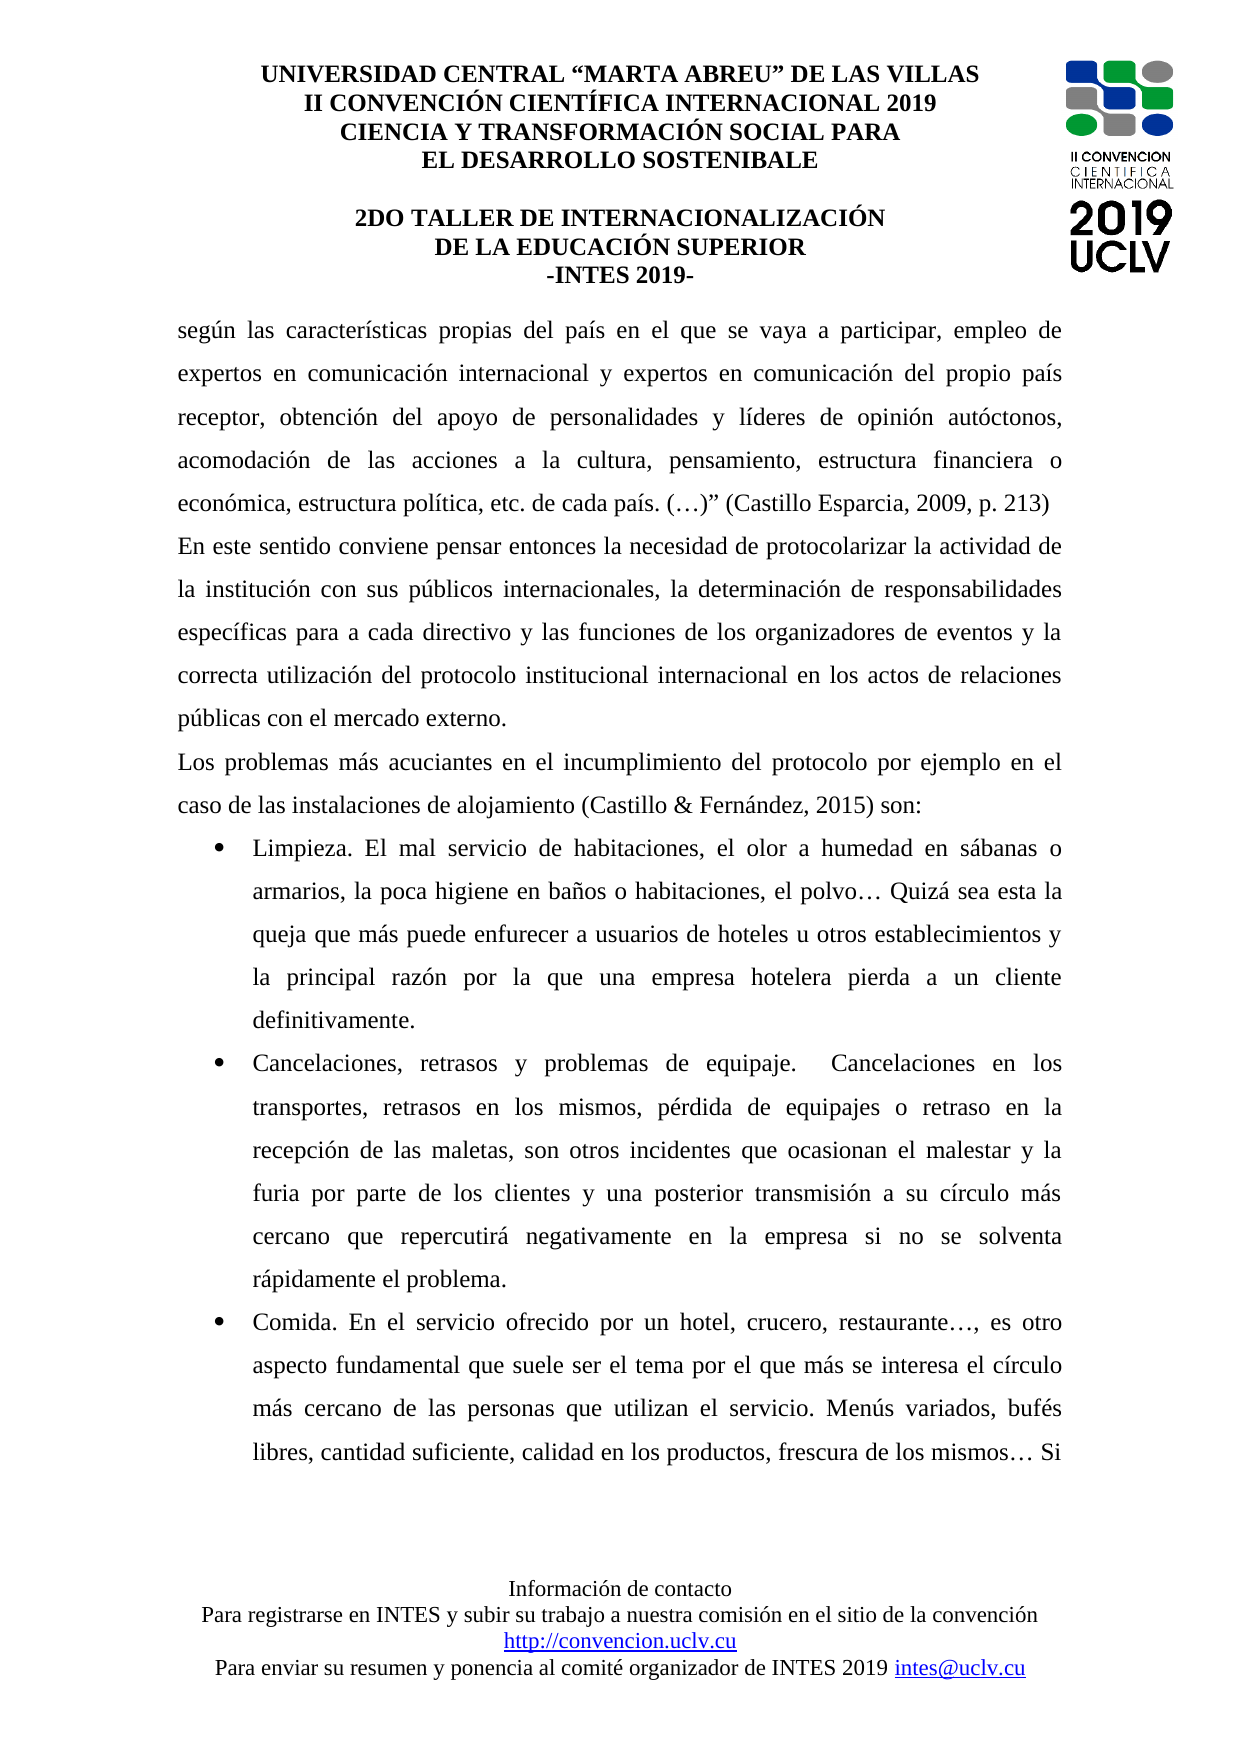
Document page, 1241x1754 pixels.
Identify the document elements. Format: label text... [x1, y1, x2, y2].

text Los problemas más acuciantes en el incumplimiento del protocolo por ejemplo en el caso de las instalaciones de alojamiento son: [177, 747, 1063, 818]
text En este sentido conviene pensar entonces la necesidad de protocolarizar la actividad de la institución con sus públicos internacionales, la determinación de responsabilidades específicas para a cada directivo y las funciones de los organizadores de eventos y la correcta utilización del protocolo institucional internacional en los actos de relaciones públicas con el mercado externo. [177, 531, 1063, 732]
list Limpieza. El mal servicio de habitaciones, el olor a humedad en sábanas o armarios, la poca higiene en baños o habitaciones, el polvo… Quizá sea esta la queja que más puede enfurecer a usuarios de hoteles u otros establecimientos y la principal razón por la que una empresa hotelera pierda a un cliente definitivamente. [215, 833, 1063, 1034]
picture [1063, 147, 1183, 282]
picture [1061, 60, 1179, 140]
list Cancelaciones, retrasos y problemas de equipaje. Cancelaciones en los transportes, retrasos en los mismos, pérdida de equipajes o retraso en la recepción de las maletas, son otros incidentes que ocasionan el malestar y la furia por parte de los clientes y una posterior transmisión a su círculo más cercano que repercutirá negativamente en la empresa si no se solventa rápidamente el problema. [215, 1048, 1063, 1293]
